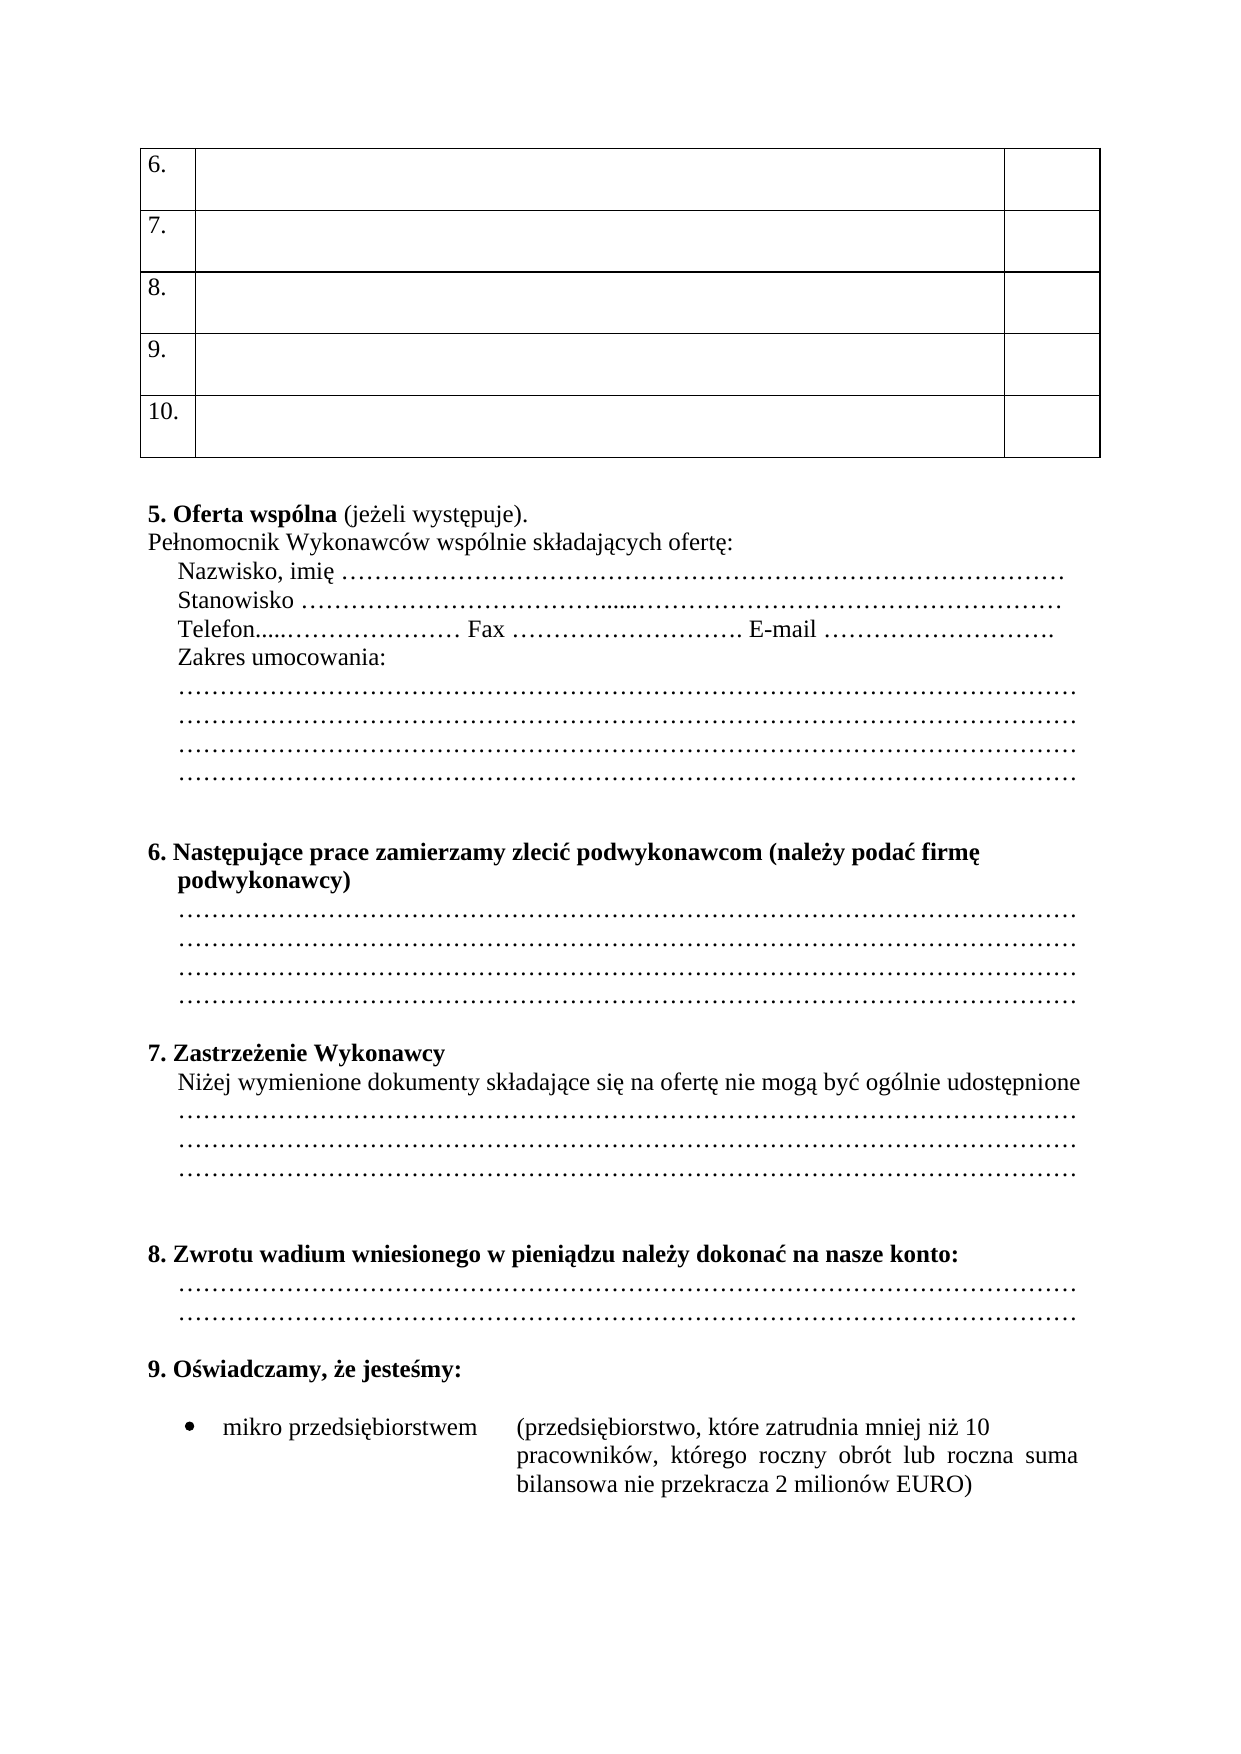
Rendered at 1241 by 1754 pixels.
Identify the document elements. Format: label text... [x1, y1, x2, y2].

text Niżej wymienione dokumenty składające się na ofertę nie mogą być ogólnie udostępnione ……………………………………………………………………………………………………………………………………………………………………………………………………………………………………………………………………………………………… [177, 1067, 1090, 1182]
text ……………………………………………………………………………………………………………………………………………………………………………………………………………………………………………………………………………………………………………………………………………………………………………………………… [177, 894, 1093, 1009]
text ……………………………………………………………………………………………… [177, 757, 1090, 786]
table_cell 8. [141, 273, 195, 333]
text 6. Następujące prace zamierzamy zlecić podwykonawcom (należy podać firmę podwykonawcy) [148, 837, 1093, 894]
text 5. Oferta wspólna (jeżeli występuje). [148, 499, 1090, 527]
text 7. Zastrzeżenie Wykonawcy [148, 1038, 1093, 1067]
list mikro przedsiębiorstwem (przedsiębiorstwo, które zatrudnia mniej niż 10 pracowników, którego roczny obrót lub roczna suma bilansowa nie przekracza 2 milionów EURO) [185, 1412, 1090, 1498]
table_cell 7. [141, 211, 195, 271]
table_cell [196, 211, 1004, 271]
text ……………………………………………………………………………………………………………………………………………………………………………………………… [177, 1268, 1090, 1325]
text Telefon.....………………… Fax ………………………. E-mail ………………………. [148, 614, 1090, 642]
table_cell [1005, 149, 1099, 209]
table_cell [1005, 273, 1099, 333]
text Nazwisko, imię …………………………………………………………………………… [148, 556, 1090, 585]
text ……………………………………………………………………………………………………………………………………………………………………………………………………………………………………………………………………………………………… [177, 671, 1090, 757]
table_cell [196, 149, 1004, 209]
table_cell 6. [141, 149, 195, 209]
text Zakres umocowania: [148, 642, 1090, 671]
text 9. Oświadczamy, że jesteśmy: [148, 1354, 1090, 1383]
text 8. Zwrotu wadium wniesionego w pieniądzu należy dokonać na nasze konto: [148, 1239, 1090, 1268]
table_cell 9. [141, 334, 195, 395]
table_cell [196, 334, 1004, 395]
table_cell [196, 396, 1004, 457]
table_cell [1005, 211, 1099, 271]
table_cell [1005, 396, 1099, 457]
table_cell [1005, 334, 1099, 395]
table_cell [196, 273, 1004, 333]
table_cell 10. [141, 396, 195, 457]
text Stanowisko ………………………………......…………………………………………… [148, 585, 1090, 614]
text Pełnomocnik Wykonawców wspólnie składających ofertę: [148, 527, 1093, 556]
